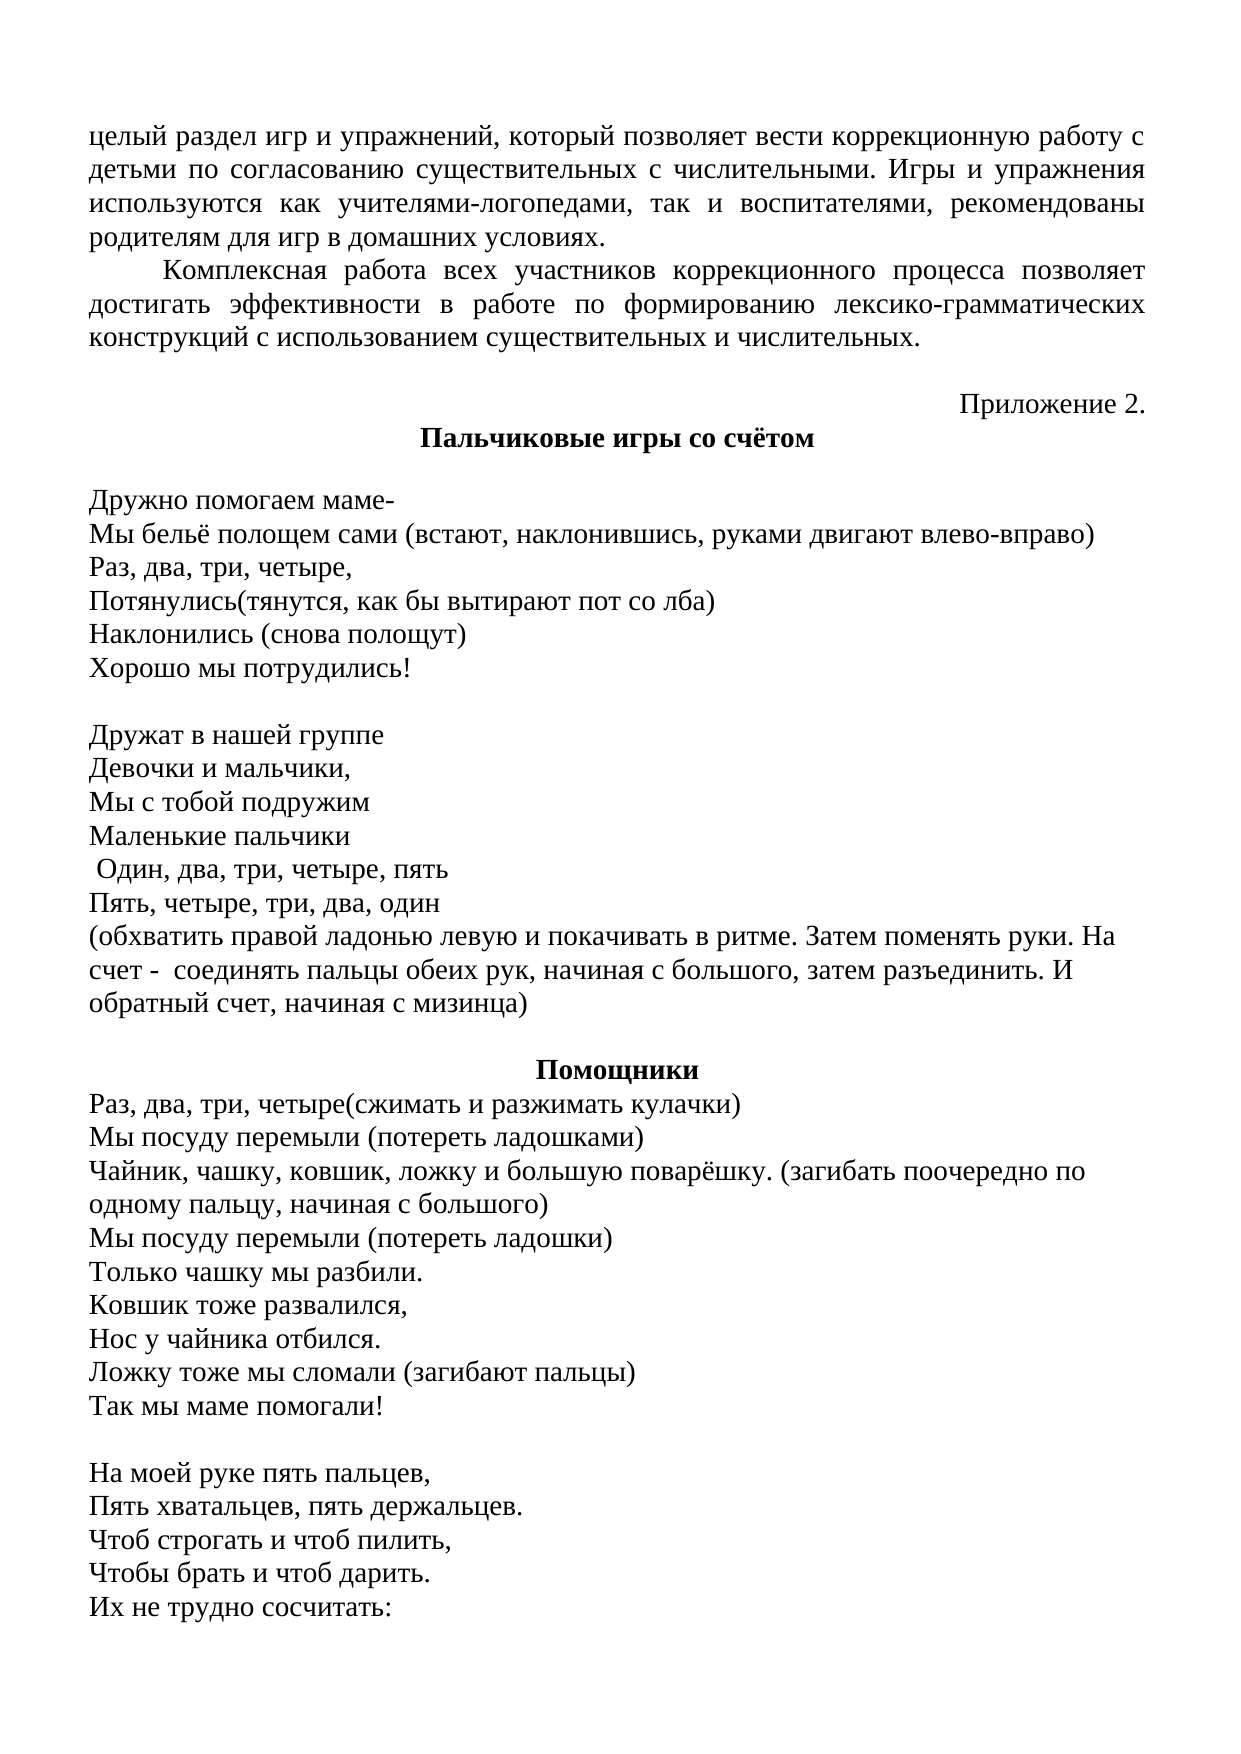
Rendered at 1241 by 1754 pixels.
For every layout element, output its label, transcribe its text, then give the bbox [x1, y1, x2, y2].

text Раз, два, три, четыре, [89, 549, 1146, 583]
text На моей руке пять пальцев, [89, 1455, 1146, 1488]
text Помощники [89, 1052, 1146, 1086]
text Раз, два, три, четыре(сжимать и разжимать кулачки) [89, 1086, 1146, 1119]
text Дружно помогаем маме- [89, 482, 1146, 516]
text Чтобы брать и чтоб дарить. [89, 1556, 1146, 1589]
text Их не трудно сосчитать: [89, 1589, 1146, 1623]
text Чтоб строгать и чтоб пилить, [89, 1522, 1146, 1556]
text Мы посуду перемыли (потереть ладошки) [89, 1220, 1146, 1254]
text Мы бельё полощем сами (встают, наклонившись, руками двигают влево-вправо) [89, 516, 1146, 549]
text Пальчиковые игры со счётом [89, 420, 1146, 453]
text Потянулись(тянутся, как бы вытирают пот со лба) [89, 583, 1146, 616]
text (обхватить правой ладонью левую и покачивать в ритме. Затем поменять руки. На счет - соединять пальцы обеих рук, начиная с большого, затем разъединить. И обратный счет, начиная с мизинца) [89, 918, 1146, 1019]
text Наклонились (снова полощут) [89, 616, 1146, 650]
text Ковшик тоже развалился, [89, 1287, 1146, 1321]
text Так мы маме помогали! [89, 1388, 1146, 1421]
text Дружат в нашей группе [89, 717, 1146, 751]
text Комплексная работа всех участников коррекционного процесса позволяет достигать эффективности в работе по формированию лексико-грамматических конструкций с использованием существительных и числительных. [89, 252, 1146, 353]
text Маленькие пальчики [89, 818, 1146, 851]
text Пять хватальцев, пять держальцев. [89, 1488, 1146, 1522]
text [89, 118, 1146, 252]
text Нос у чайника отбился. [89, 1321, 1146, 1354]
text Мы с тобой подружим [89, 784, 1146, 818]
text Пять, четыре, три, два, один [89, 885, 1146, 918]
text Чайник, чашку, ковшик, ложку и большую поварёшку. (загибать поочередно по одному пальцу, начиная с большого) [89, 1153, 1146, 1220]
text Приложение 2. [89, 386, 1146, 420]
text Девочки и мальчики, [89, 751, 1146, 784]
text Хорошо мы потрудились! [89, 650, 1146, 683]
text Мы посуду перемыли (потереть ладошками) [89, 1119, 1146, 1153]
text Один, два, три, четыре, пять [89, 851, 1146, 885]
text Ложку тоже мы сломали (загибают пальцы) [89, 1354, 1146, 1388]
text Только чашку мы разбили. [89, 1254, 1146, 1287]
